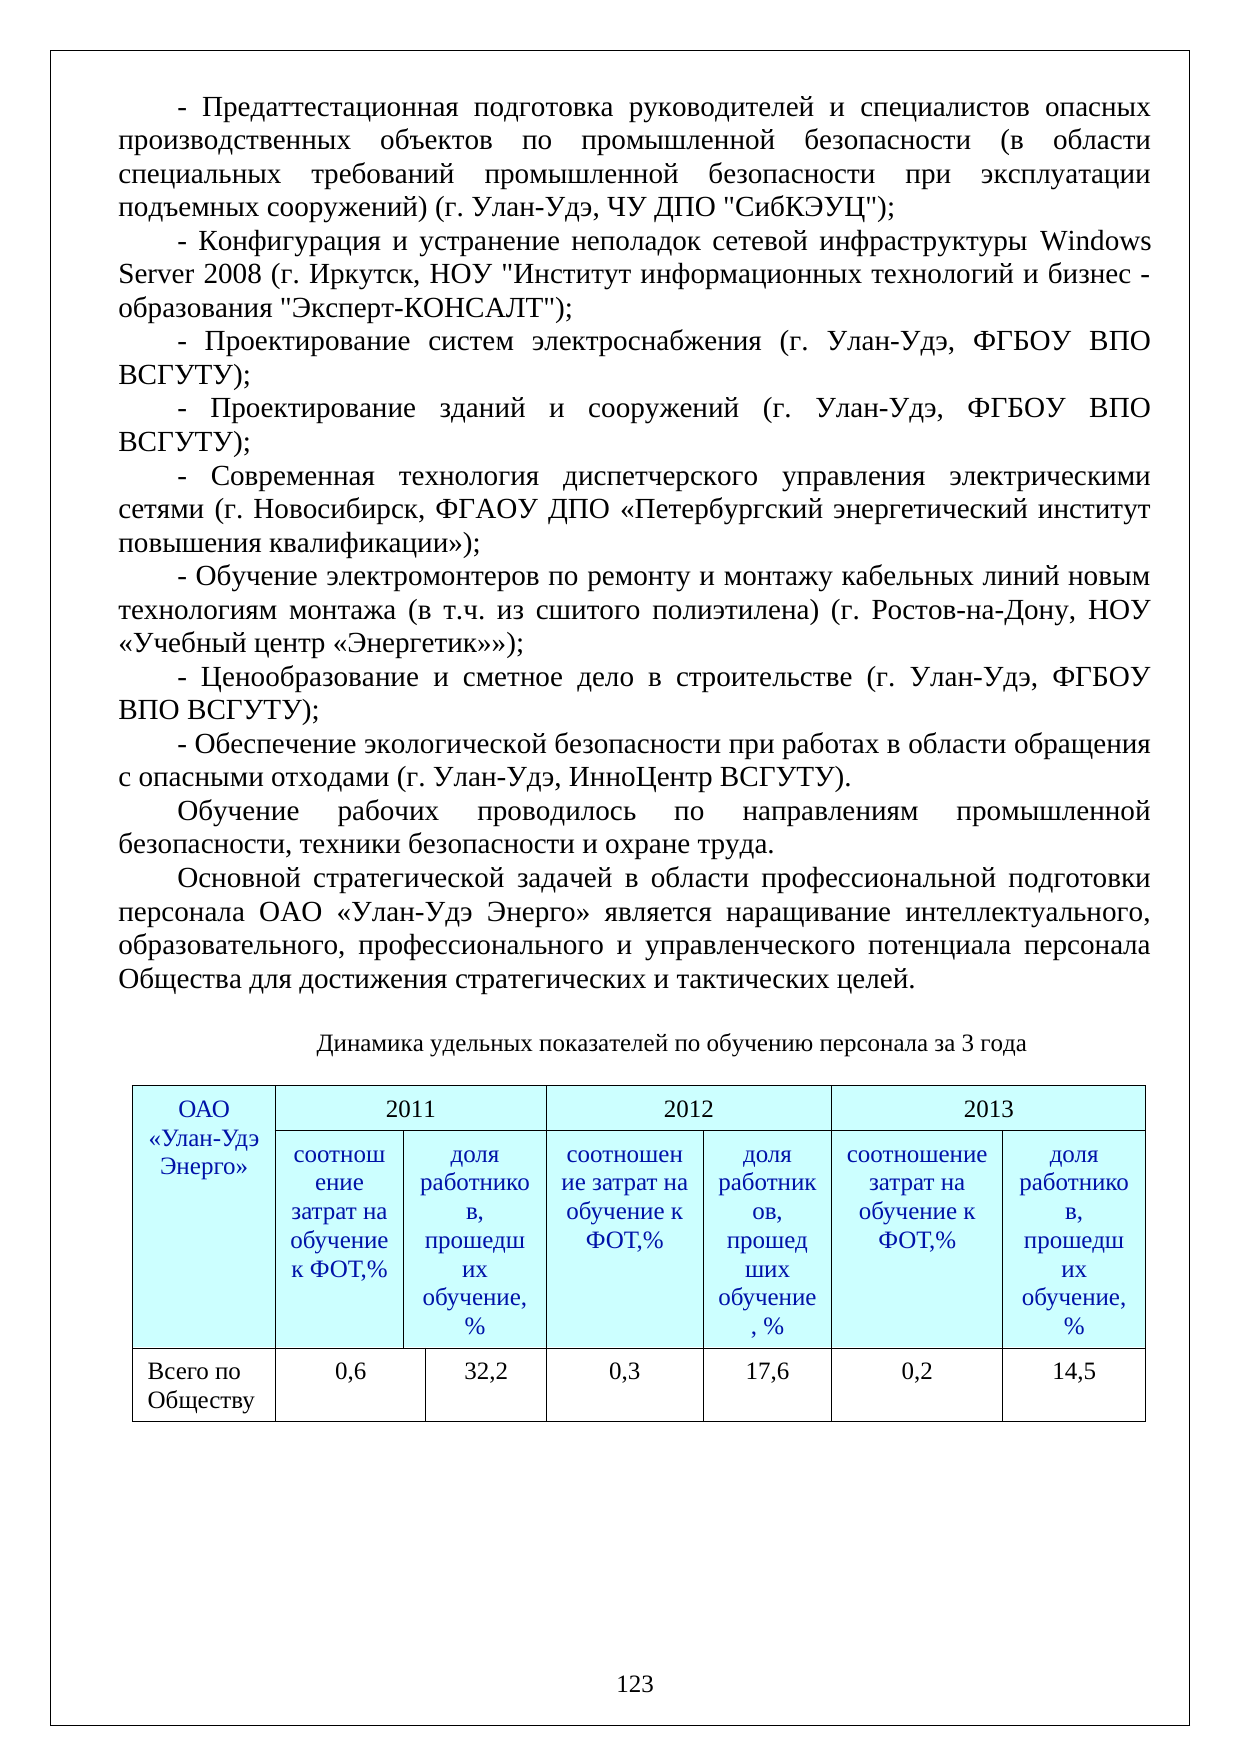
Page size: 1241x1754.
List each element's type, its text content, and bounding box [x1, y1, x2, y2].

text - Конфигурация и устранение неполадок сетевой инфраструктуры Windows Server 2008 (г. Иркутск, НОУ "Институт информационных технологий и бизнес - образования "Эксперт-КОНСАЛТ"); [118, 223, 1152, 323]
text - Современная технология диспетчерского управления электрическими сетями (г. Новосибирск, ФГАОУ ДПО «Петербургский энергетический институт повышения квалификации»); [118, 458, 1152, 558]
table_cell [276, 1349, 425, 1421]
text Основной стратегической задачей в области профессиональной подготовки персонала ОАО «Улан-Удэ Энерго» является наращивание интеллектуального, образовательного, профессионального и управленческого потенциала персонала Общества для достижения стратегических и тактических целей. [118, 860, 1152, 994]
text Динамика удельных показателей по обучению персонала за 3 года [118, 1028, 1152, 1057]
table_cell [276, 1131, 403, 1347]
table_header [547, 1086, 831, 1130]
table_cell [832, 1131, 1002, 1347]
text - Обеспечение экологической безопасности при работах в области обращения с опасными отходами (г. Улан-Удэ, ИнноЦентр ВСГУТУ). [118, 726, 1152, 793]
text Обучение рабочих проводилось по направлениям промышленной безопасности, техники безопасности и охране труда. [118, 793, 1152, 860]
text - Обучение электромонтеров по ремонту и монтажу кабельных линий новым технологиям монтажа (в т.ч. из сшитого полиэтилена) (г. Ростов-на-Дону, НОУ «Учебный центр «Энергетик»»); [118, 558, 1152, 659]
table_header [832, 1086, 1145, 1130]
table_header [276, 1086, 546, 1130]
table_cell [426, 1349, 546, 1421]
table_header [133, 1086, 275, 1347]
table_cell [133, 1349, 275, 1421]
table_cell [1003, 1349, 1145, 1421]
text - Предаттестационная подготовка руководителей и специалистов опасных производственных объектов по промышленной безопасности (в области специальных требований промышленной безопасности при эксплуатации подъемных сооружений) (г. Улан-Удэ, ЧУ ДПО "СибКЭУЦ"); [118, 89, 1152, 223]
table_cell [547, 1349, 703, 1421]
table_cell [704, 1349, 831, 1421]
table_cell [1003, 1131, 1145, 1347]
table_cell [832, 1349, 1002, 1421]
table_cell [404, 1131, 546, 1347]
text - Ценообразование и сметное дело в строительстве (г. Улан-Удэ, ФГБОУ ВПО ВСГУТУ); [118, 659, 1152, 726]
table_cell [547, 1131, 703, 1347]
text - Проектирование зданий и сооружений (г. Улан-Удэ, ФГБОУ ВПО ВСГУТУ); [118, 391, 1152, 458]
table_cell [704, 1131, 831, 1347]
text - Проектирование систем электроснабжения (г. Улан-Удэ, ФГБОУ ВПО ВСГУТУ); [118, 323, 1152, 391]
